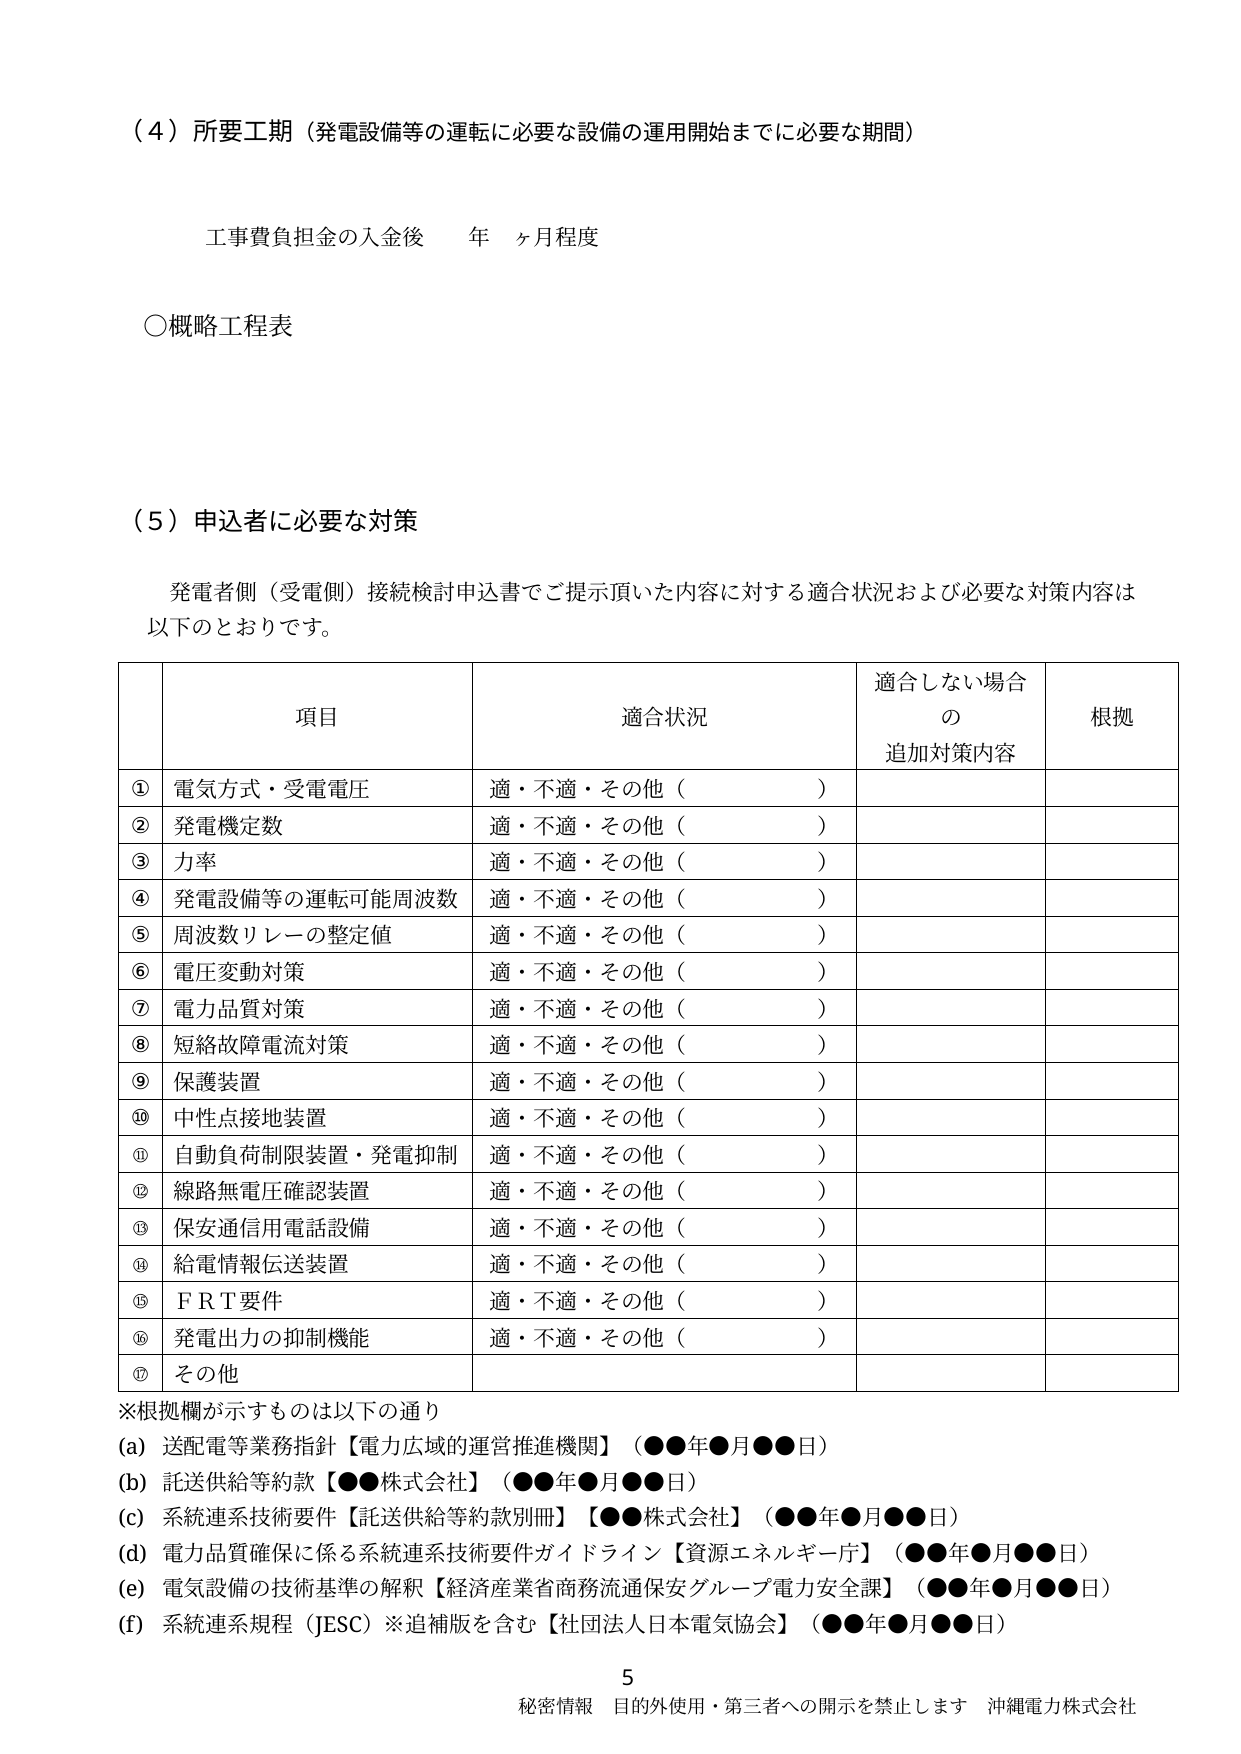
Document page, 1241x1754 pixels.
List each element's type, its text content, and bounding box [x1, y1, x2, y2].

table_cell [857, 1209, 1045, 1245]
table_cell [857, 880, 1045, 916]
table_header 根拠 [1046, 663, 1178, 769]
list 電力品質確保に係る系統連系技術要件ガイドライン【資源エネルギー庁】（●●年●月●●日） [118, 1534, 1137, 1569]
table_cell [857, 1100, 1045, 1135]
table_cell ⑩ [119, 1100, 162, 1135]
table_cell 適・不適・その他（ ） [473, 1063, 856, 1098]
table_cell [1046, 1136, 1178, 1172]
table_cell 給電情報伝送装置 [163, 1246, 472, 1281]
table_cell その他 [163, 1355, 472, 1391]
table_cell [857, 1246, 1045, 1281]
text 工事費負担金の入金後● 年●ヶ月程度 [118, 218, 1137, 253]
list 託送供給等約款【●●株式会社】（●●年●月●●日） [118, 1463, 1137, 1498]
table_cell 適・不適・その他（ ） [473, 1173, 856, 1208]
text 発電者側（受電側）接続検討申込書でご提示頂いた内容に対する適合状況および必要な対策内容は以下のとおりです。 [118, 573, 1137, 644]
table_cell 適・不適・その他（ ） [473, 1282, 856, 1318]
table_cell ③ [119, 844, 162, 879]
table_cell 適・不適・その他（ ） [473, 990, 856, 1025]
text ※根拠欄が示すものは以下の通り [118, 1392, 1137, 1427]
table_cell 自動負荷制限装置・発電抑制 [163, 1136, 472, 1172]
table_cell 短絡故障電流対策 [163, 1026, 472, 1062]
table_cell 適・不適・その他（ ） [473, 1026, 856, 1062]
table_cell 電気方式・受電電圧 [163, 770, 472, 806]
table_cell 電圧変動対策 [163, 953, 472, 989]
table_cell 保護装置 [163, 1063, 472, 1098]
table_cell [857, 1282, 1045, 1318]
table_cell 適・不適・その他（ ） [473, 1319, 856, 1354]
table_cell [1046, 917, 1178, 952]
table_cell ① [119, 770, 162, 806]
table_cell 電力品質対策 [163, 990, 472, 1025]
list 系統連系規程（JESC）※追補版を含む【社団法人日本電気協会】（●●年●月●●日） [118, 1605, 1137, 1641]
table_cell 適・不適・その他（ ） [473, 1100, 856, 1135]
table_cell ⑨ [119, 1063, 162, 1098]
table_cell [857, 1319, 1045, 1354]
table_cell 力率 [163, 844, 472, 879]
table_cell 発電出力の抑制機能 [163, 1319, 472, 1354]
table_cell ⑦ [119, 990, 162, 1025]
table_cell [857, 917, 1045, 952]
table_cell ⑯ [119, 1319, 162, 1354]
table_cell ⑫ [119, 1173, 162, 1208]
table_header 適合しない場合の 追加対策内容 [857, 663, 1045, 769]
table_cell 適・不適・その他（ ） [473, 770, 856, 806]
table_cell ⑧ [119, 1026, 162, 1062]
table_cell ② [119, 807, 162, 842]
table_header 適合状況 [473, 663, 856, 769]
table_cell ⑰ [119, 1355, 162, 1391]
table_cell 適・不適・その他（ ） [473, 1136, 856, 1172]
table_cell [473, 1355, 856, 1391]
table_cell [1046, 807, 1178, 842]
table_cell 適・不適・その他（ ） [473, 844, 856, 879]
table_cell [857, 1136, 1045, 1172]
table_cell [1046, 770, 1178, 806]
table_cell 適・不適・その他（ ） [473, 1209, 856, 1245]
table_cell [1046, 1209, 1178, 1245]
table_cell 線路無電圧確認装置 [163, 1173, 472, 1208]
table_cell ⑥ [119, 953, 162, 989]
table_cell 保安通信用電話設備 [163, 1209, 472, 1245]
table_cell [857, 1063, 1045, 1098]
table_cell ⑭ [119, 1246, 162, 1281]
table_cell [1046, 1100, 1178, 1135]
table_cell [1046, 880, 1178, 916]
table_cell 適・不適・その他（ ） [473, 917, 856, 952]
table_cell [1046, 844, 1178, 879]
table_cell [1046, 1063, 1178, 1098]
table_cell 適・不適・その他（ ） [473, 953, 856, 989]
table_cell ⑤ [119, 917, 162, 952]
table_cell 適・不適・その他（ ） [473, 807, 856, 842]
table_cell [1046, 1246, 1178, 1281]
table_cell 適・不適・その他（ ） [473, 1246, 856, 1281]
table_cell [1046, 990, 1178, 1025]
text ○概略工程表 [118, 289, 1137, 360]
table_cell [1046, 1355, 1178, 1391]
table_cell [1046, 1173, 1178, 1208]
table_cell 適・不適・その他（ ） [473, 880, 856, 916]
table_cell [857, 770, 1045, 806]
table_cell ④ [119, 880, 162, 916]
table_cell [857, 1355, 1045, 1391]
table_cell [1046, 953, 1178, 989]
text （５）申込者に必要な対策 [118, 484, 1137, 555]
table_cell ⑪ [119, 1136, 162, 1172]
list 系統連系技術要件【託送供給等約款別冊】【●●株式会社】（●●年●月●●日） [118, 1498, 1137, 1534]
table_cell [857, 1026, 1045, 1062]
table_cell 発電機定数 [163, 807, 472, 842]
table_cell [857, 990, 1045, 1025]
table_cell 周波数リレーの整定値 [163, 917, 472, 952]
table_cell [1046, 1319, 1178, 1354]
table_cell [857, 807, 1045, 842]
table_cell 発電設備等の運転可能周波数 [163, 880, 472, 916]
table_cell 中性点接地装置 [163, 1100, 472, 1135]
table_cell [1046, 1282, 1178, 1318]
list 送配電等業務指針【電力広域的運営推進機関】（●●年●月●●日） [118, 1427, 1137, 1463]
table_cell [857, 953, 1045, 989]
table_cell ⑮ [119, 1282, 162, 1318]
table_cell [857, 1173, 1045, 1208]
table_cell [1046, 1026, 1178, 1062]
table_header [119, 663, 162, 769]
table_cell ＦＲＴ要件 [163, 1282, 472, 1318]
table_header 項目 [163, 663, 472, 769]
table_cell [857, 844, 1045, 879]
text （４）所要工期（発電設備等の運転に必要な設備の運用開始までに必要な期間） [118, 94, 1137, 165]
list 電気設備の技術基準の解釈【経済産業省商務流通保安グループ電力安全課】（●●年●月●●日） [118, 1569, 1137, 1605]
table_cell ⑬ [119, 1209, 162, 1245]
